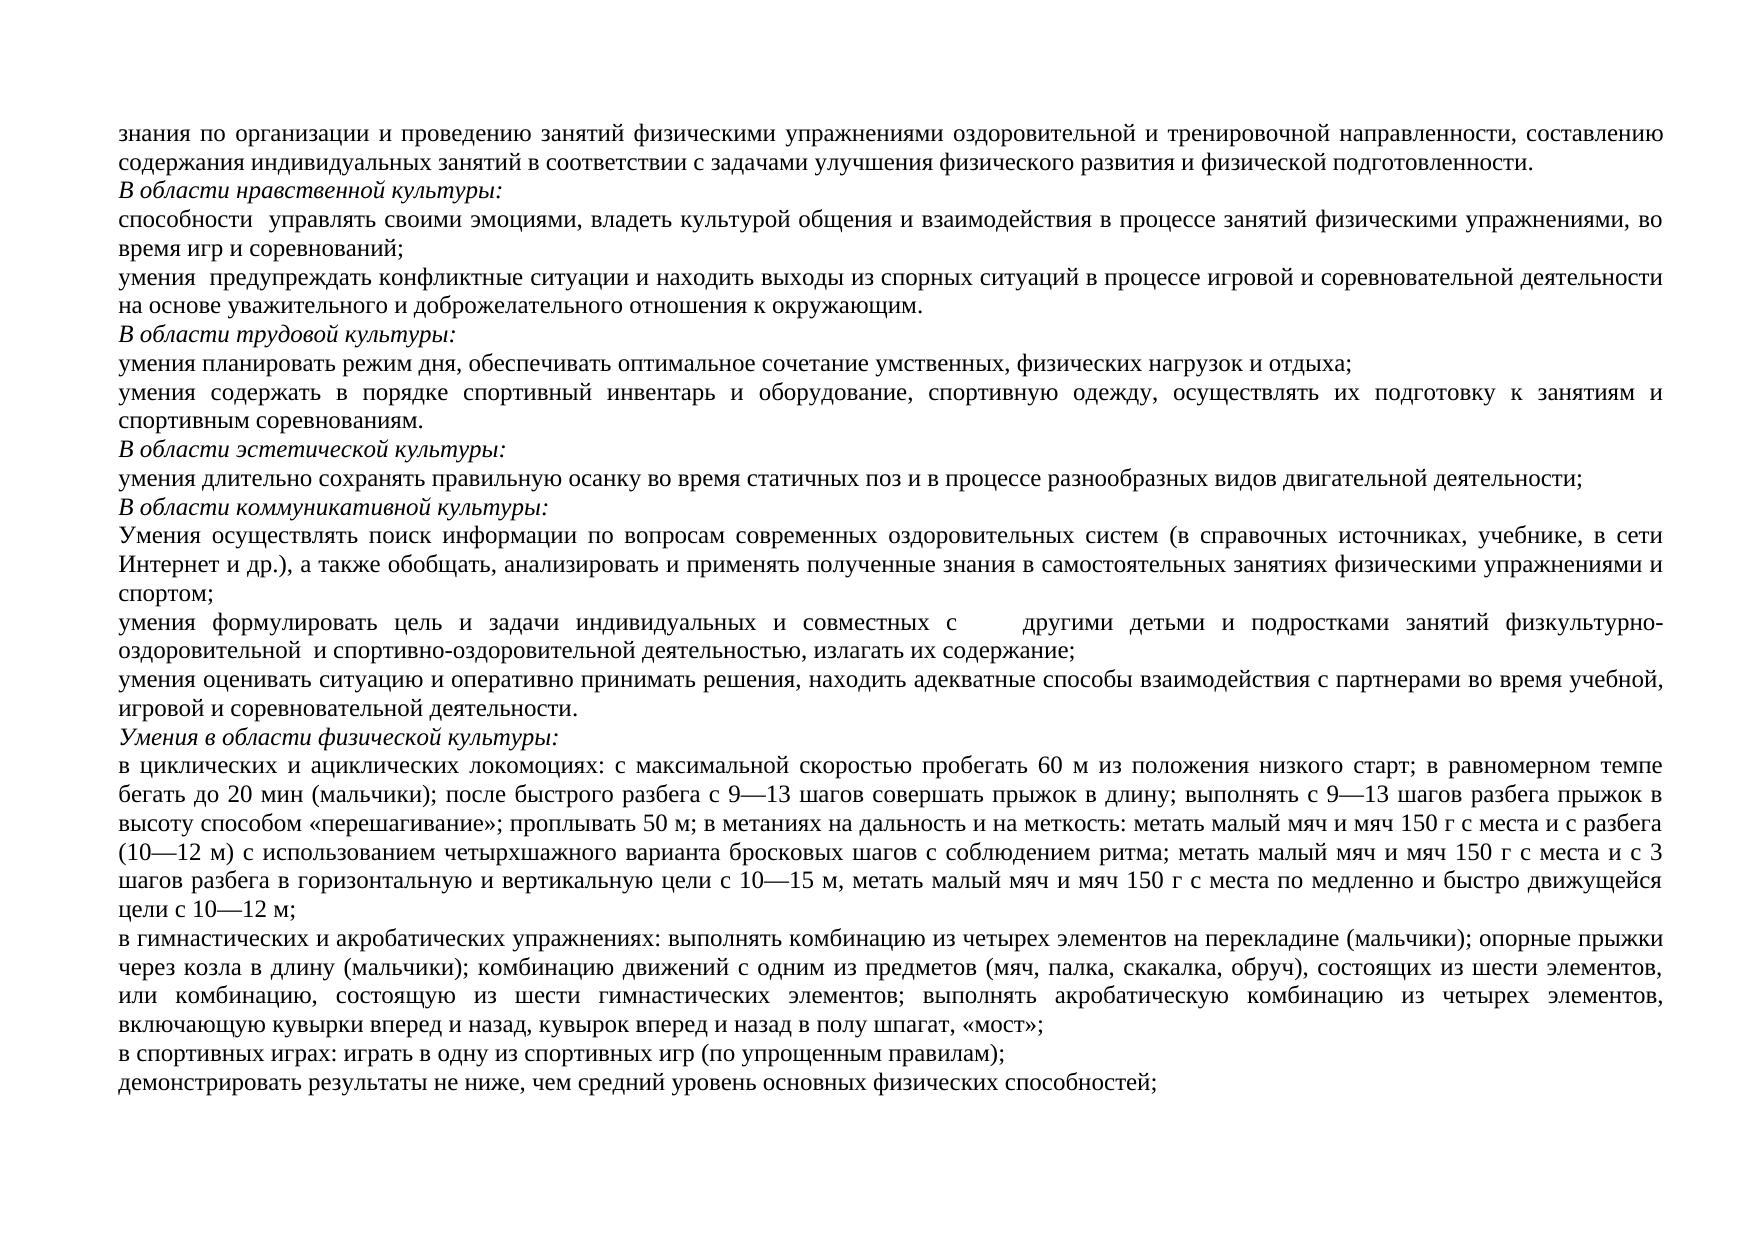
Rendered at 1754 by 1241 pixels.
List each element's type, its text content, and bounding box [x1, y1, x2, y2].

text способности управлять своими эмоциями, владеть культурой общения и взаимодействия в процессе занятий физическими упражнениями, во время игр и соревнований; [118, 204, 1665, 262]
text в циклических и ациклических локомоциях: с максимальной скоростью пробегать 60 м из положения низкого старт; в равномерном темпе бегать до 20 мин (мальчики); после быстрого разбега с 9—13 шагов совершать прыжок в длину; выполнять с 9—13 шагов разбега прыжок в высоту способом «перешагивание»; проплывать 50 м; в метаниях на дальность и на меткость: метать малый мяч и мяч 150 г с места и с разбега (10—12 м) с использованием четырхшажного варианта бросковых шагов с соблюдением ритма; метать малый мяч и мяч 150 г с места и с 3 шагов разбега в горизонтальную и вертикальную цели с 10—15 м, метать малый мяч и мяч 150 г с места по медленно и быстро движущейся цели с 10—12 м; [118, 751, 1665, 923]
text в спортивных играх: играть в одну из спортивных игр (по упрощенным правилам); [118, 1038, 1665, 1067]
text умения формулировать цель и задачи индивидуальных и совместных с другими детьми и подростками занятий физкультурно-оздоровительной и спортивно-оздоровительной деятельностью, излагать их содержание; [118, 607, 1665, 664]
text В области эстетической культуры: [118, 434, 1665, 463]
text умения планировать режим дня, обеспечивать оптимальное сочетание умственных, физических нагрузок и отдыха; [118, 348, 1665, 377]
text В области нравственной культуры: [118, 176, 1665, 204]
text умения оценивать ситуацию и оперативно принимать решения, находить адекватные способы взаимодействия с партнерами во время учебной, игровой и соревновательной деятельности. [118, 664, 1665, 722]
text знания по организации и проведению занятий физическими упражнениями оздоровительной и тренировочной направленности, составлению содержания индивидуальных занятий в соответствии с задачами улучшения физического развития и физической подготовленности. [118, 118, 1665, 176]
text умения содержать в порядке спортивный инвентарь и оборудование, спортивную одежду, осуществлять их подготовку к занятиям и спортивным соревнованиям. [118, 377, 1665, 434]
text умения длительно сохранять правильную осанку во время статичных поз и в процессе разнообразных видов двигательной деятельности; [118, 463, 1665, 492]
text В области трудовой культуры: [118, 319, 1665, 348]
text в гимнастических и акробатических упражнениях: выполнять комбинацию из четырех элементов на перекладине (мальчики); опорные прыжки через козла в длину (мальчики); комбинацию движений с одним из предметов (мяч, палка, скакалка, обруч), состоящих из шести элементов, или комбинацию, состоящую из шести гимнастических элементов; выполнять акробатическую комбинацию из четырех элементов, включающую кувырки вперед и назад, кувырок вперед и назад в полу шпагат, «мост»; [118, 923, 1665, 1038]
text Умения осуществлять поиск информации по вопросам современных оздоровительных систем (в справочных источниках, учебнике, в сети Интернет и др.), а также обобщать, анализировать и применять полученные знания в самостоятельных занятиях физическими упражнениями и спортом; [118, 521, 1665, 607]
text В области коммуникативной культуры: [118, 492, 1665, 521]
text Умения в области физической культуры: [118, 722, 1665, 751]
text умения предупреждать конфликтные ситуации и находить выходы из спорных ситуаций в процессе игровой и соревновательной деятельности на основе уважительного и доброжелательного отношения к окружающим. [118, 262, 1665, 319]
text демонстрировать результаты не ниже, чем средний уровень основных физических способностей; [118, 1067, 1665, 1096]
